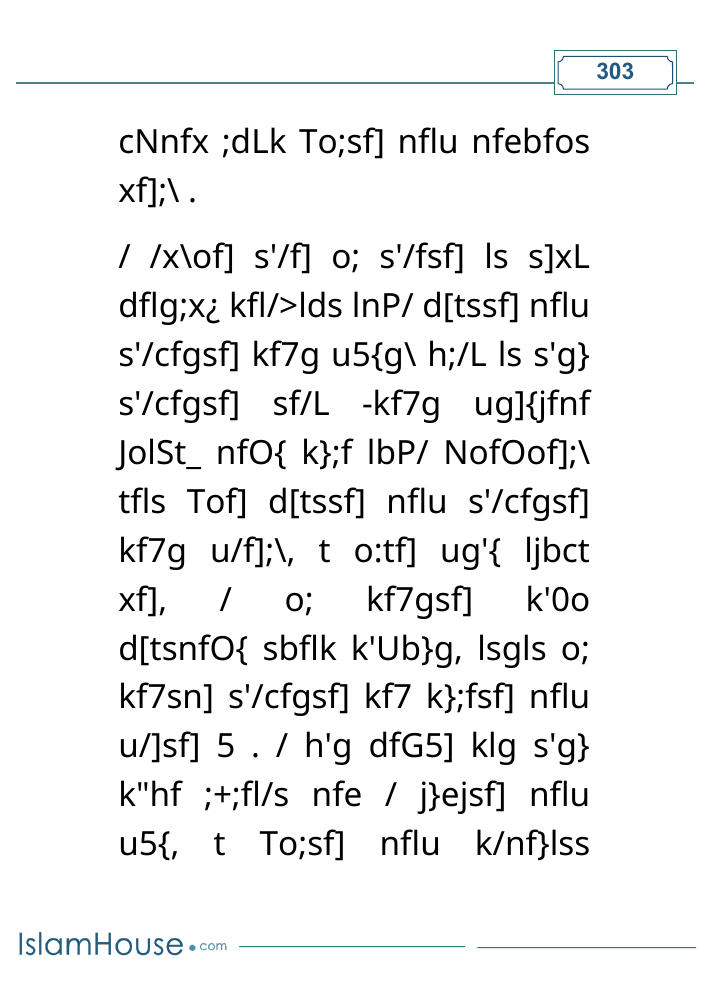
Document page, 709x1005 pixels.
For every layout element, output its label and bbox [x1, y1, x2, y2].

picture [471, 929, 697, 962]
text [118, 233, 591, 866]
text [118, 118, 591, 212]
picture [12, 928, 466, 961]
